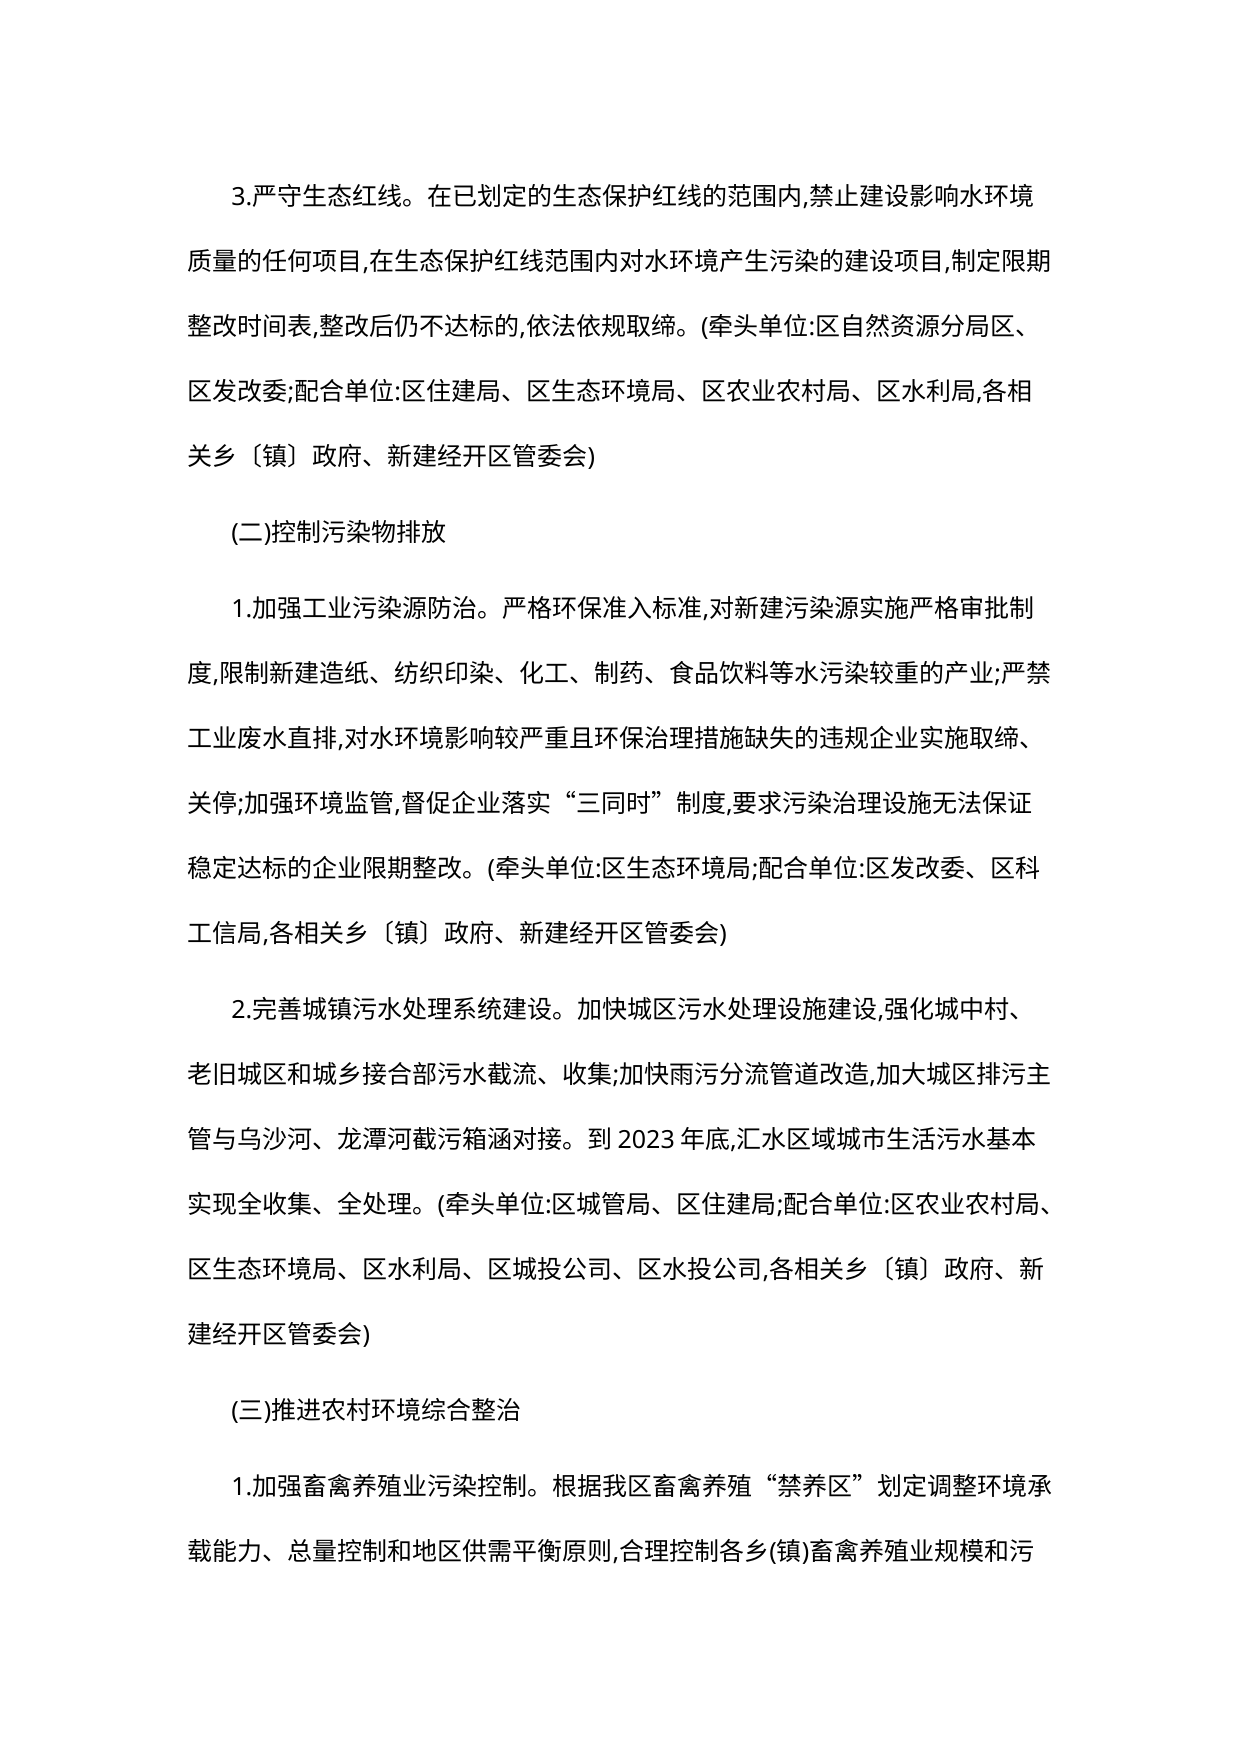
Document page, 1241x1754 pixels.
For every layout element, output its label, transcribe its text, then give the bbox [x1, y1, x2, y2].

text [187, 1452, 1053, 1582]
text 1.加强工业污染源防治。严格环保准入标准,对新建污染源实施严格审批制度,限制新建造纸、纺织印染、化工、制药、食品饮料等水污染较重的产业;严禁工业废水直排,对水环境影响较严重且环保治理措施缺失的违规企业实施取缔、关停;加强环境监管,督促企业落实“三同时”制度,要求污染治理设施无法保证稳定达标的企业限期整改。(牵头单位:区生态环境局;配合单位:区发改委、区科工信局,各相关乡〔镇〕政府、新建经开区管委会) [187, 574, 1053, 964]
text 2.完善城镇污水处理系统建设。加快城区污水处理设施建设,强化城中村、老旧城区和城乡接合部污水截流、收集;加快雨污分流管道改造,加大城区排污主管与乌沙河、龙潭河截污箱涵对接。到2023年底,汇水区域城市生活污水基本实现全收集、全处理。(牵头单位:区城管局、区住建局;配合单位:区农业农村局、区生态环境局、区水利局、区城投公司、区水投公司,各相关乡〔镇〕政府、新建经开区管委会) [187, 975, 1053, 1365]
text 3.严守生态红线。在已划定的生态保护红线的范围内,禁止建设影响水环境质量的任何项目,在生态保护红线范围内对水环境产生污染的建设项目,制定限期整改时间表,整改后仍不达标的,依法依规取缔。(牵头单位:区自然资源分局区、区发改委;配合单位:区住建局、区生态环境局、区农业农村局、区水利局,各相关乡〔镇〕政府、新建经开区管委会) [187, 162, 1053, 487]
text (二)控制污染物排放 [187, 498, 1053, 563]
text (三)推进农村环境综合整治 [187, 1376, 1053, 1441]
